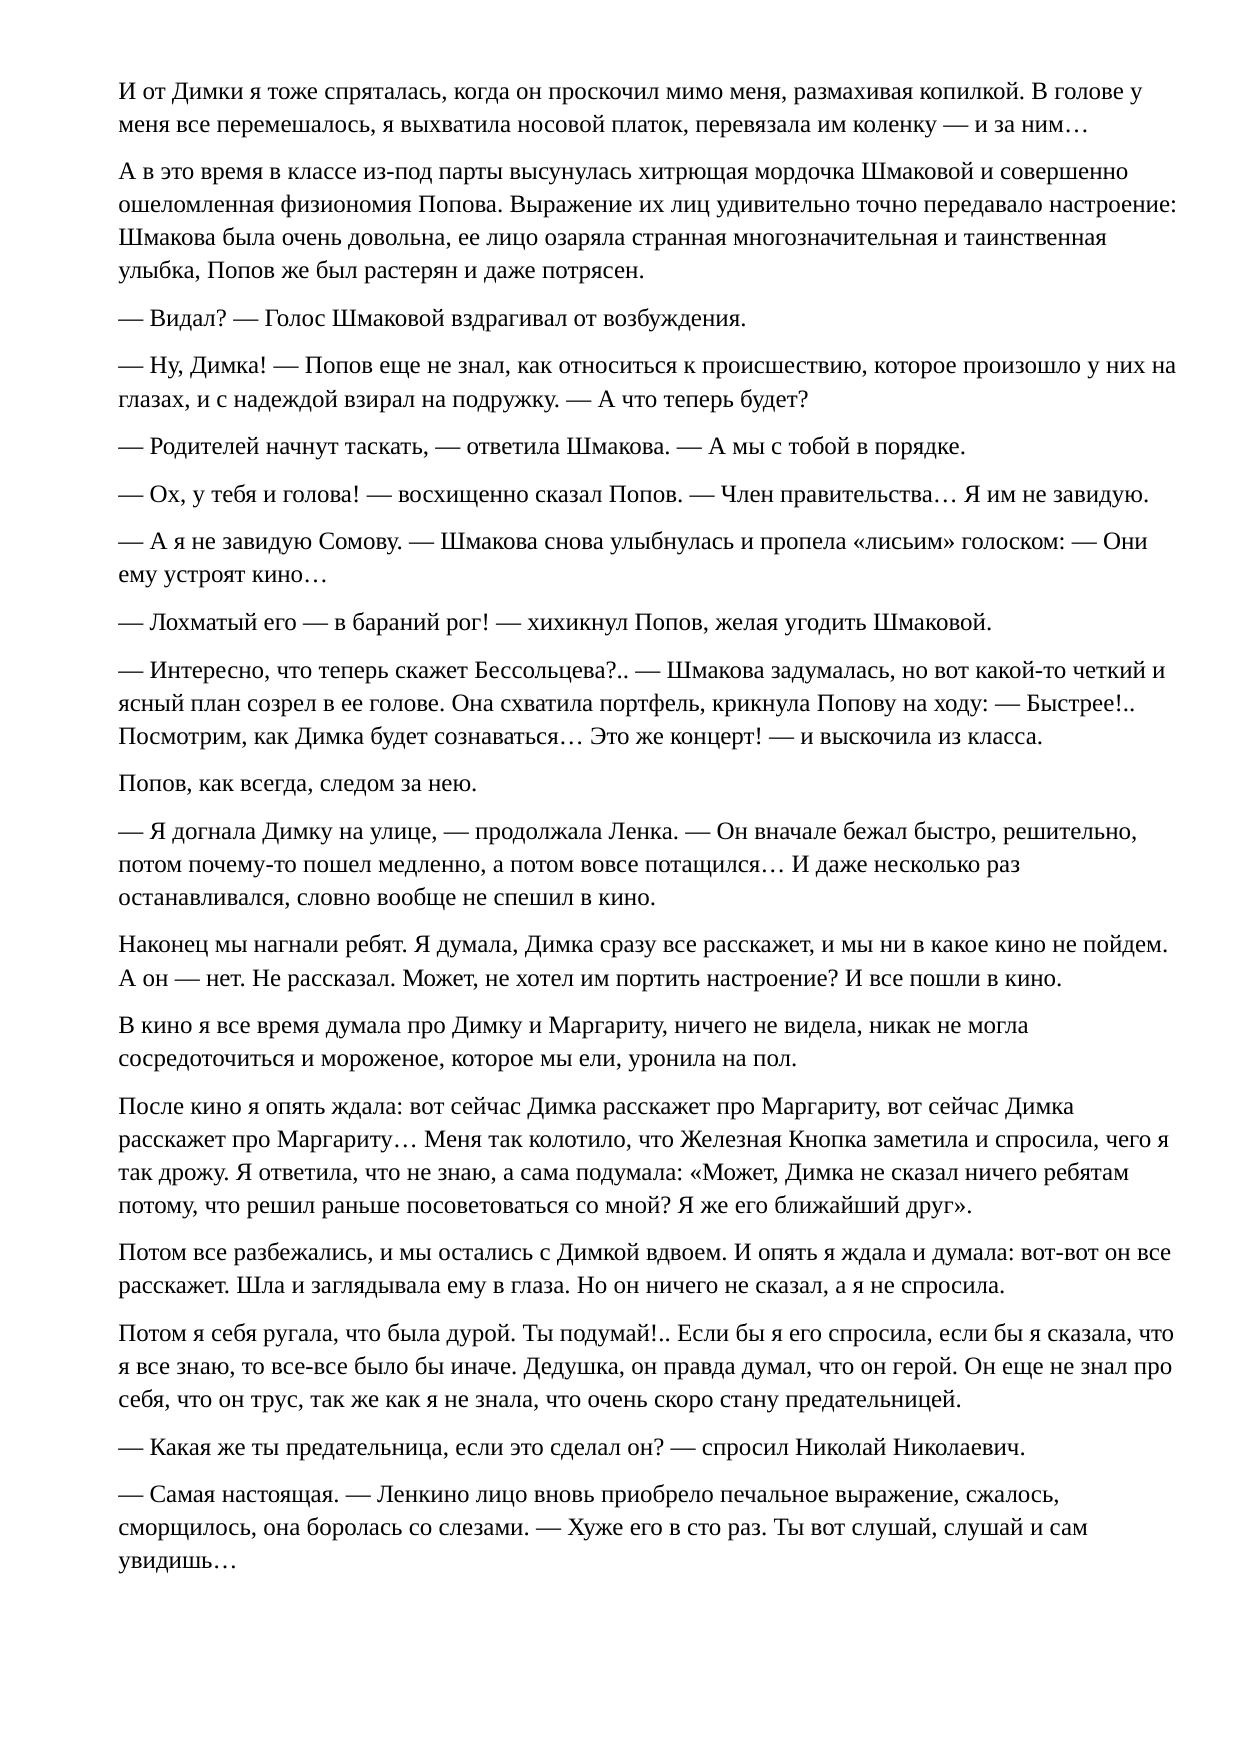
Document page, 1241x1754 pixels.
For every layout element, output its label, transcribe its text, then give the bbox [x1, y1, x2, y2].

text А в это время в классе из-под парты высунулась хитрющая мордочка Шмаковой и совершенно ошеломленная физиономия Попова. Выражение их лиц удивительно точно передавало настроение: Шмакова была очень довольна, ее лицо озаряла странная многозначительная и таинственная улыбка, Попов же был растерян и даже потрясен. [118, 156, 1187, 284]
text — Видал? — Голос Шмаковой вздрагивал от возбуждения. [118, 303, 1187, 332]
text — Какая же ты предательница, если это сделал он? — спросил Николай Николаевич. [118, 1432, 1187, 1461]
text — Лохматый его — в бараний рог! — хихикнул Попов, желая угодить Шмаковой. [118, 607, 1187, 636]
text — Самая настоящая. — Ленкино лицо вновь приобрело печальное выражение, сжалось, сморщилось, она боролась со слезами. — Хуже его в сто раз. Ты вот слушай, слушай и сам увидишь… [118, 1479, 1187, 1574]
text — А я не завидую Сомову. — Шмакова снова улыбнулась и пропела «лисьим» голоском: — Они ему устроят кино… [118, 526, 1187, 588]
text — Ох, у тебя и голова! — восхищенно сказал Попов. — Член правительства… Я им не завидую. [118, 479, 1187, 508]
text — Родителей начнут таскать, — ответила Шмакова. — А мы с тобой в порядке. [118, 431, 1187, 460]
text После кино я опять ждала: вот сейчас Димка расскажет про Маргариту, вот сейчас Димка расскажет про Маргариту… Меня так колотило, что Железная Кнопка заметила и спросила, чего я так дрожу. Я ответила, что не знаю, а сама подумала: «Может, Димка не сказал ничего ребятам потому, что решил раньше посоветоваться со мной? Я же его ближайший друг». [118, 1091, 1187, 1219]
text — Ну, Димка! — Попов еще не знал, как относиться к происшествию, которое произошло у них на глазах, и с надеждой взирал на подружку. — А что теперь будет? [118, 351, 1187, 412]
text Потом все разбежались, и мы остались с Димкой вдвоем. И опять я ждала и думала: вот-вот он все расскажет. Шла и заглядывала ему в глаза. Но он ничего не сказал, а я не спросила. [118, 1237, 1187, 1299]
text В кино я все время думала про Димку и Маргариту, ничего не видела, никак не могла сосредоточиться и мороженое, которое мы ели, уронила на пол. [118, 1010, 1187, 1072]
text Попов, как всегда, следом за нею. [118, 768, 1187, 797]
text — Я догнала Димку на улице, — продолжала Ленка. — Он вначале бежал быстро, решительно, потом почему-то пошел медленно, а потом вовсе потащился… И даже несколько раз останавливался, словно вообще не спешил в кино. [118, 816, 1187, 911]
text И от Димки я тоже спряталась, когда он проскочил мимо меня, размахивая копилкой. В голове у меня все перемешалось, я выхватила носовой платок, перевязала им коленку — и за ним… [118, 76, 1187, 137]
text — Интересно, что теперь скажет Бессольцева?.. — Шмакова задумалась, но вот какой-то четкий и ясный план созрел в ее голове. Она схватила портфель, крикнула Попову на ходу: — Быстрее!.. Посмотрим, как Димка будет сознаваться… Это же концерт! — и выскочила из класса. [118, 655, 1187, 749]
text Потом я себя ругала, что была дурой. Ты подумай!.. Если бы я его спросила, если бы я сказала, что я все знаю, то все-все было бы иначе. Дедушка, он правда думал, что он герой. Он еще не знал про себя, что он трус, так же как я не знала, что очень скоро стану предательницей. [118, 1318, 1187, 1413]
text Наконец мы нагнали ребят. Я думала, Димка сразу все расскажет, и мы ни в какое кино не пойдем. А он — нет. Не рассказал. Может, не хотел им портить настроение? И все пошли в кино. [118, 929, 1187, 991]
